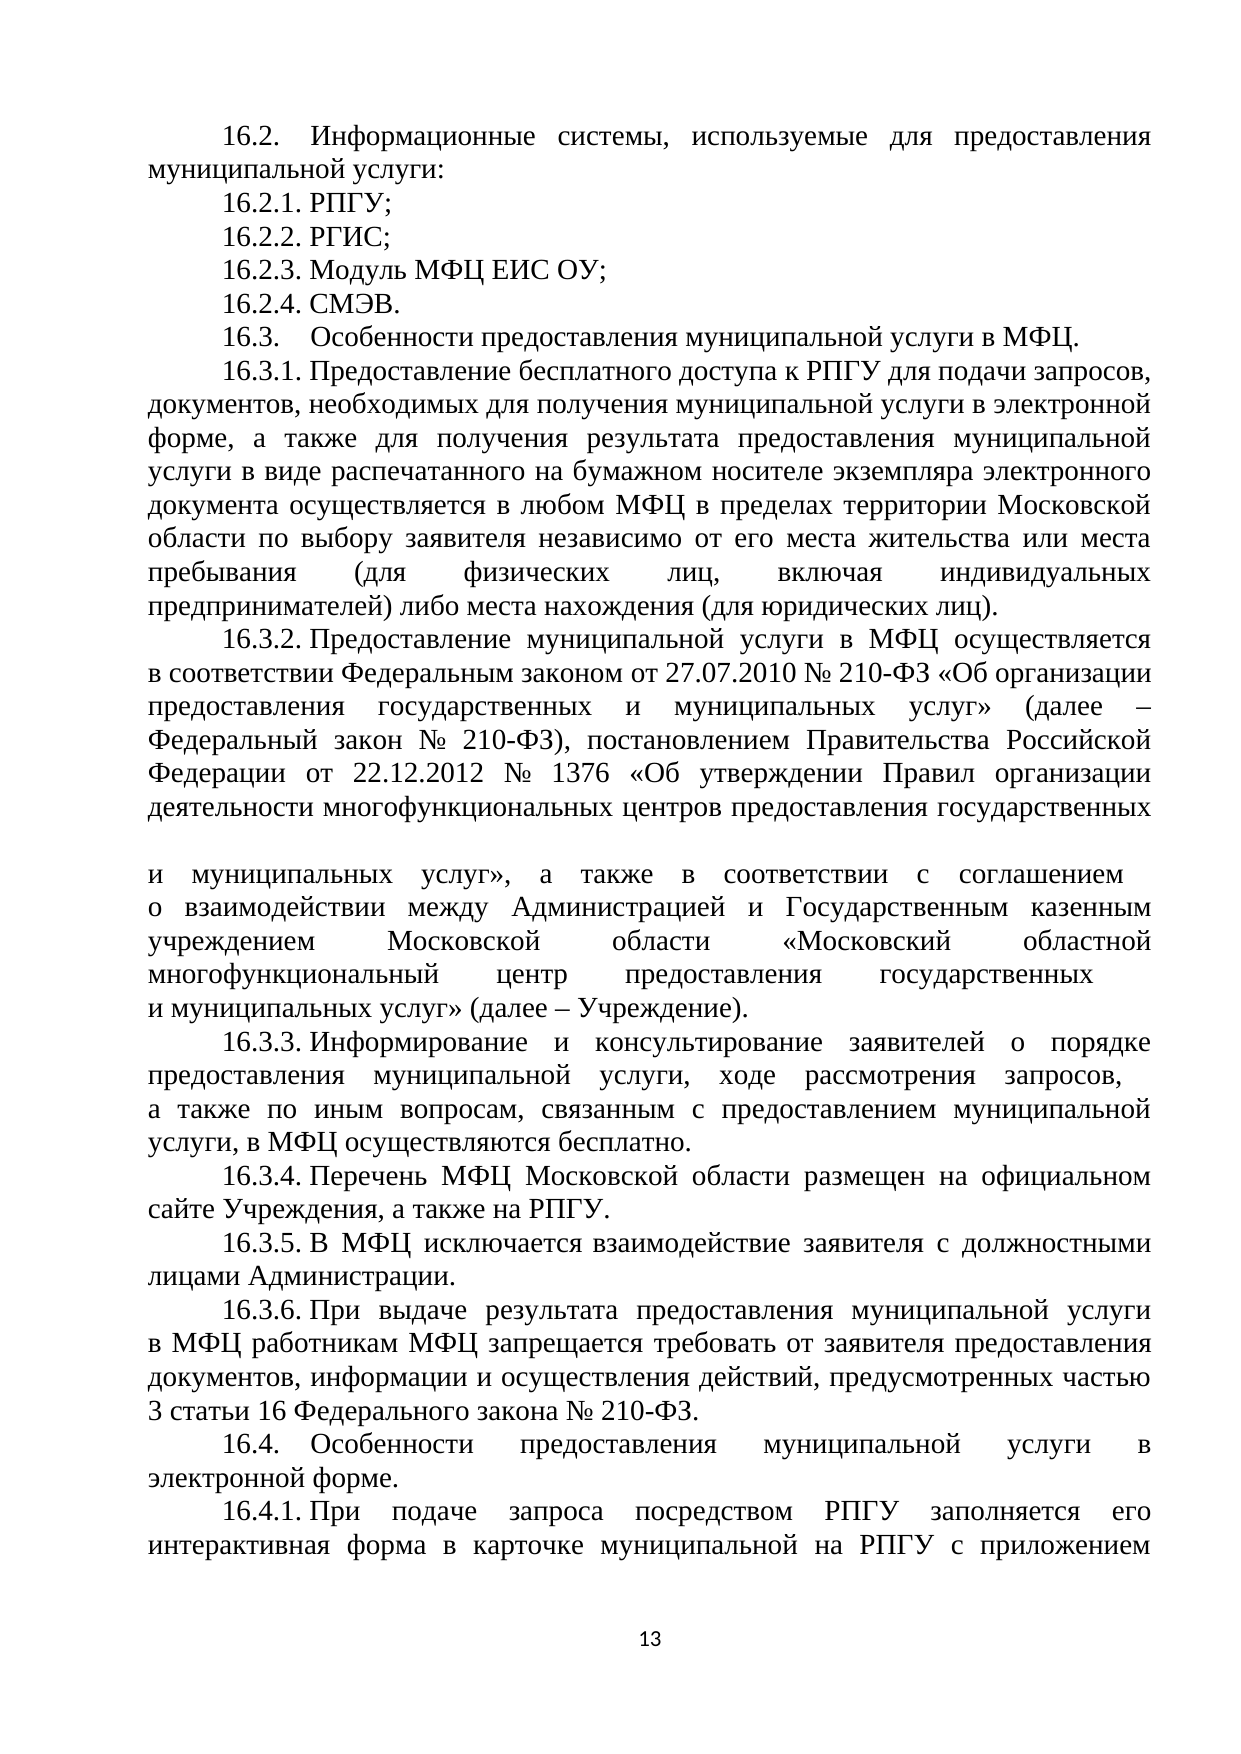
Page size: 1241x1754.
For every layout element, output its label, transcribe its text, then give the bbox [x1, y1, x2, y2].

text 16.3.1. Предоставление бесплатного доступа к РПГУ для подачи запросов, документов, необходимых для получения муниципальной услуги в электронной форме, а также для получения результата предоставления муниципальной услуги в виде распечатанного на бумажном носителе экземпляра электронного документа осуществляется в любом МФЦ в пределах территории Московской области по выбору заявителя независимо от его места жительства или места пребывания (для физических лиц, включая индивидуальных предпринимателей) либо места нахождения (для юридических лиц). [148, 353, 1152, 621]
text 16.3.6. При выдаче результата предоставления муниципальной услуги в МФЦ работникам МФЦ запрещается требовать от заявителя предоставления документов, информации и осуществления действий, предусмотренных частью 3 статьи 16 Федерального закона № 210-ФЗ. [148, 1292, 1152, 1426]
text 16.3.3. Информирование и консультирование заявителей о порядке предоставления муниципальной услуги, ходе рассмотрения запросов, а также по иным вопросам, связанным с предоставлением муниципальной услуги, в МФЦ осуществляются бесплатно. [148, 1024, 1152, 1158]
text 16.2.2. РГИС; [148, 219, 1152, 252]
text 16.2.4. СМЭВ. [148, 286, 1152, 319]
text 16.3. Особенности предоставления муниципальной услуги в МФЦ. [148, 319, 1152, 353]
text 16.3.5. В МФЦ исключается взаимодействие заявителя с должностными лицами Администрации. [148, 1225, 1152, 1292]
text 16.3.2. Предоставление муниципальной услуги в МФЦ осуществляется в соответствии Федеральным законом от 27.07.2010 № 210-ФЗ «Об организации предоставления государственных и муниципальных услуг» (далее – Федеральный закон № 210-ФЗ), постановлением Правительства Российской Федерации от 22.12.2012 № 1376 «Об утверждении Правил организации деятельности многофункциональных центров предоставления государственных и муниципальных услуг», а также в соответствии с соглашением о взаимодействии между Администрацией и Государственным казенным учреждением Московской области «Московский областной многофункциональный центр предоставления государственных и муниципальных услуг» (далее – Учреждение). [148, 621, 1152, 1024]
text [148, 1493, 1152, 1560]
text 16.3.4. Перечень МФЦ Московской области размещен на официальном сайте Учреждения, а также на РПГУ. [148, 1158, 1152, 1225]
text 16.4. Особенности предоставления муниципальной услуги в электронной форме. [148, 1426, 1152, 1493]
text 16.2.1. РПГУ; [148, 185, 1152, 219]
text 16.2.3. Модуль МФЦ ЕИС ОУ; [148, 252, 1152, 286]
text 16.2. Информационные системы, используемые для предоставления муниципальной услуги: [148, 118, 1152, 185]
